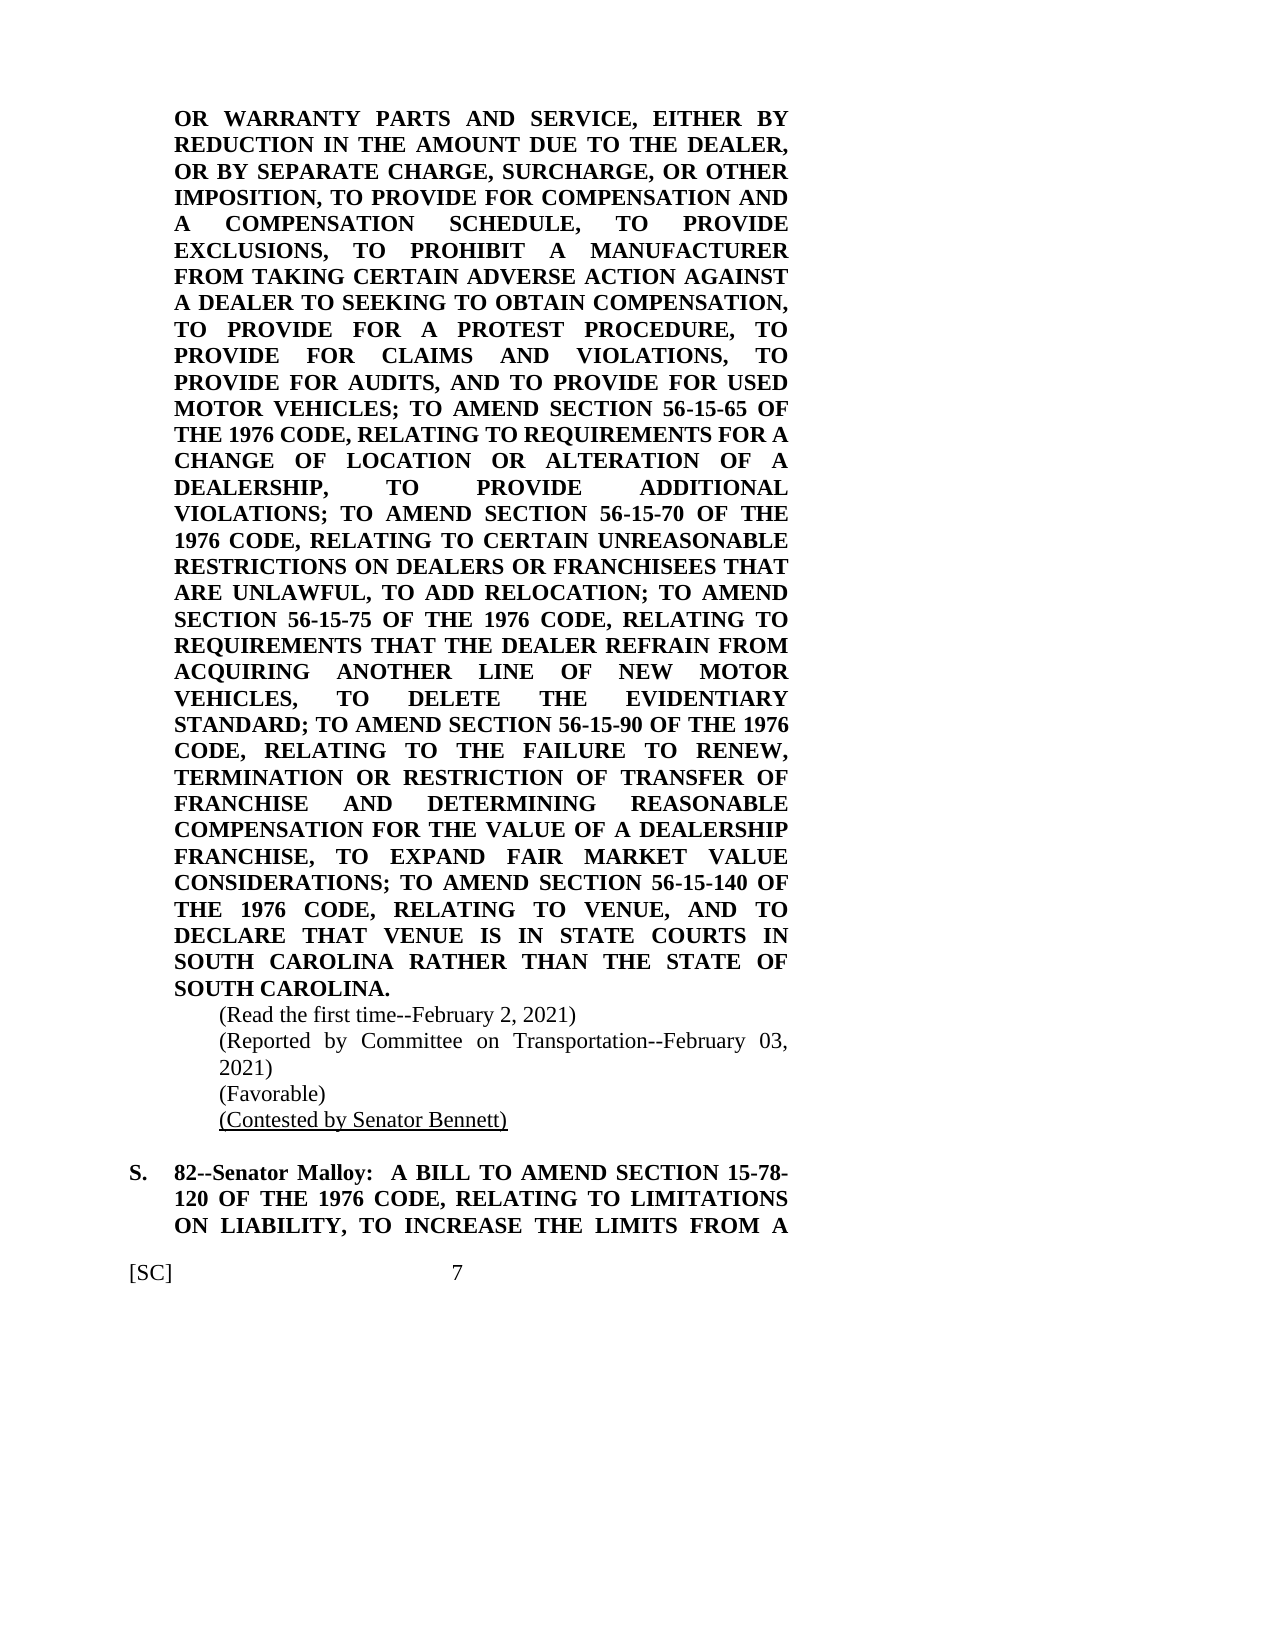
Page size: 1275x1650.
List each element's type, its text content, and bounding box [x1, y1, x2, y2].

text (Read the first time--February 2, 2021) [219, 1001, 789, 1027]
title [129, 1159, 789, 1238]
text (Favorable) [219, 1080, 789, 1106]
text (Contested by Senator Bennett) [219, 1106, 789, 1133]
text (Reported by Committee on Transportation--February 03, 2021) [219, 1027, 789, 1080]
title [129, 105, 789, 1001]
